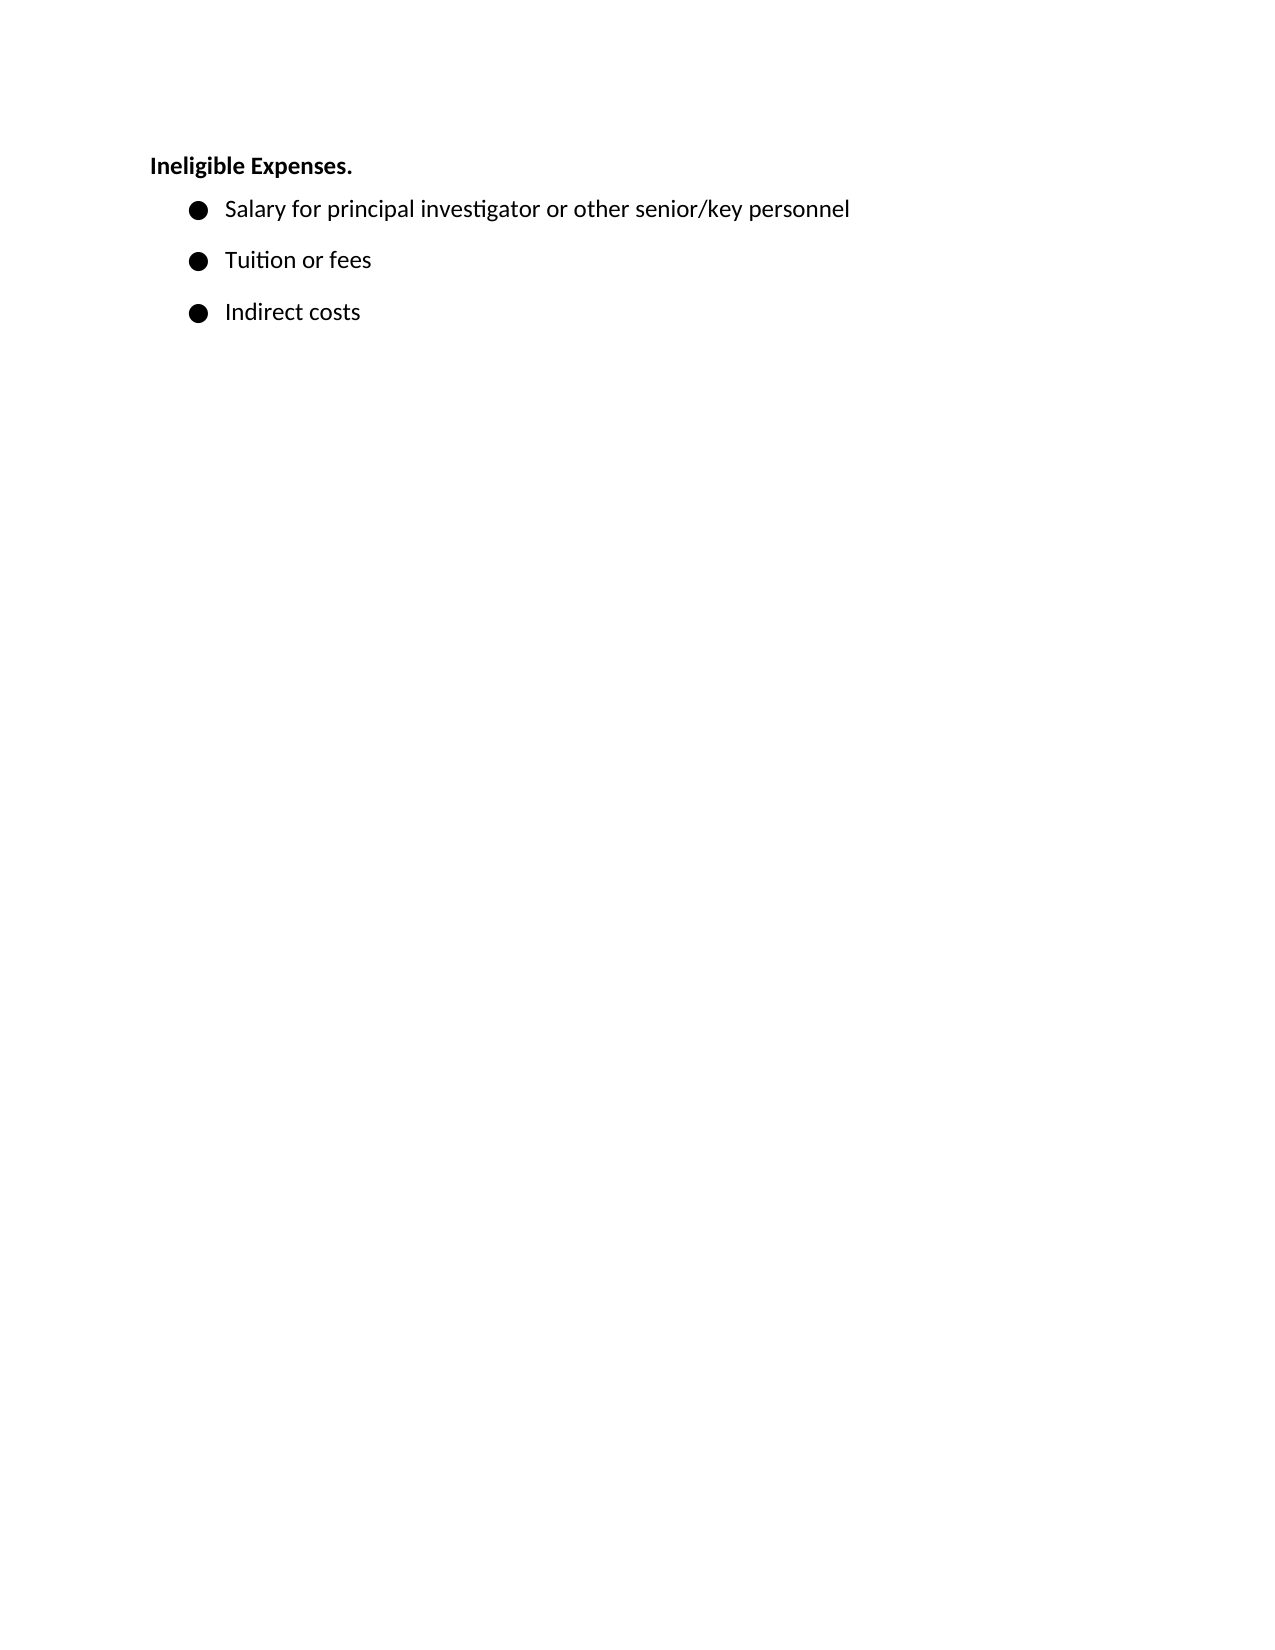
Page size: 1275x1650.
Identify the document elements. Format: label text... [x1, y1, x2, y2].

list Indirect costs [187, 283, 1125, 334]
list Salary for principal investigator or other senior/key personnel [187, 181, 1125, 232]
text Ineligible Expenses. [150, 150, 1125, 181]
list Tuition or fees [187, 232, 1125, 283]
